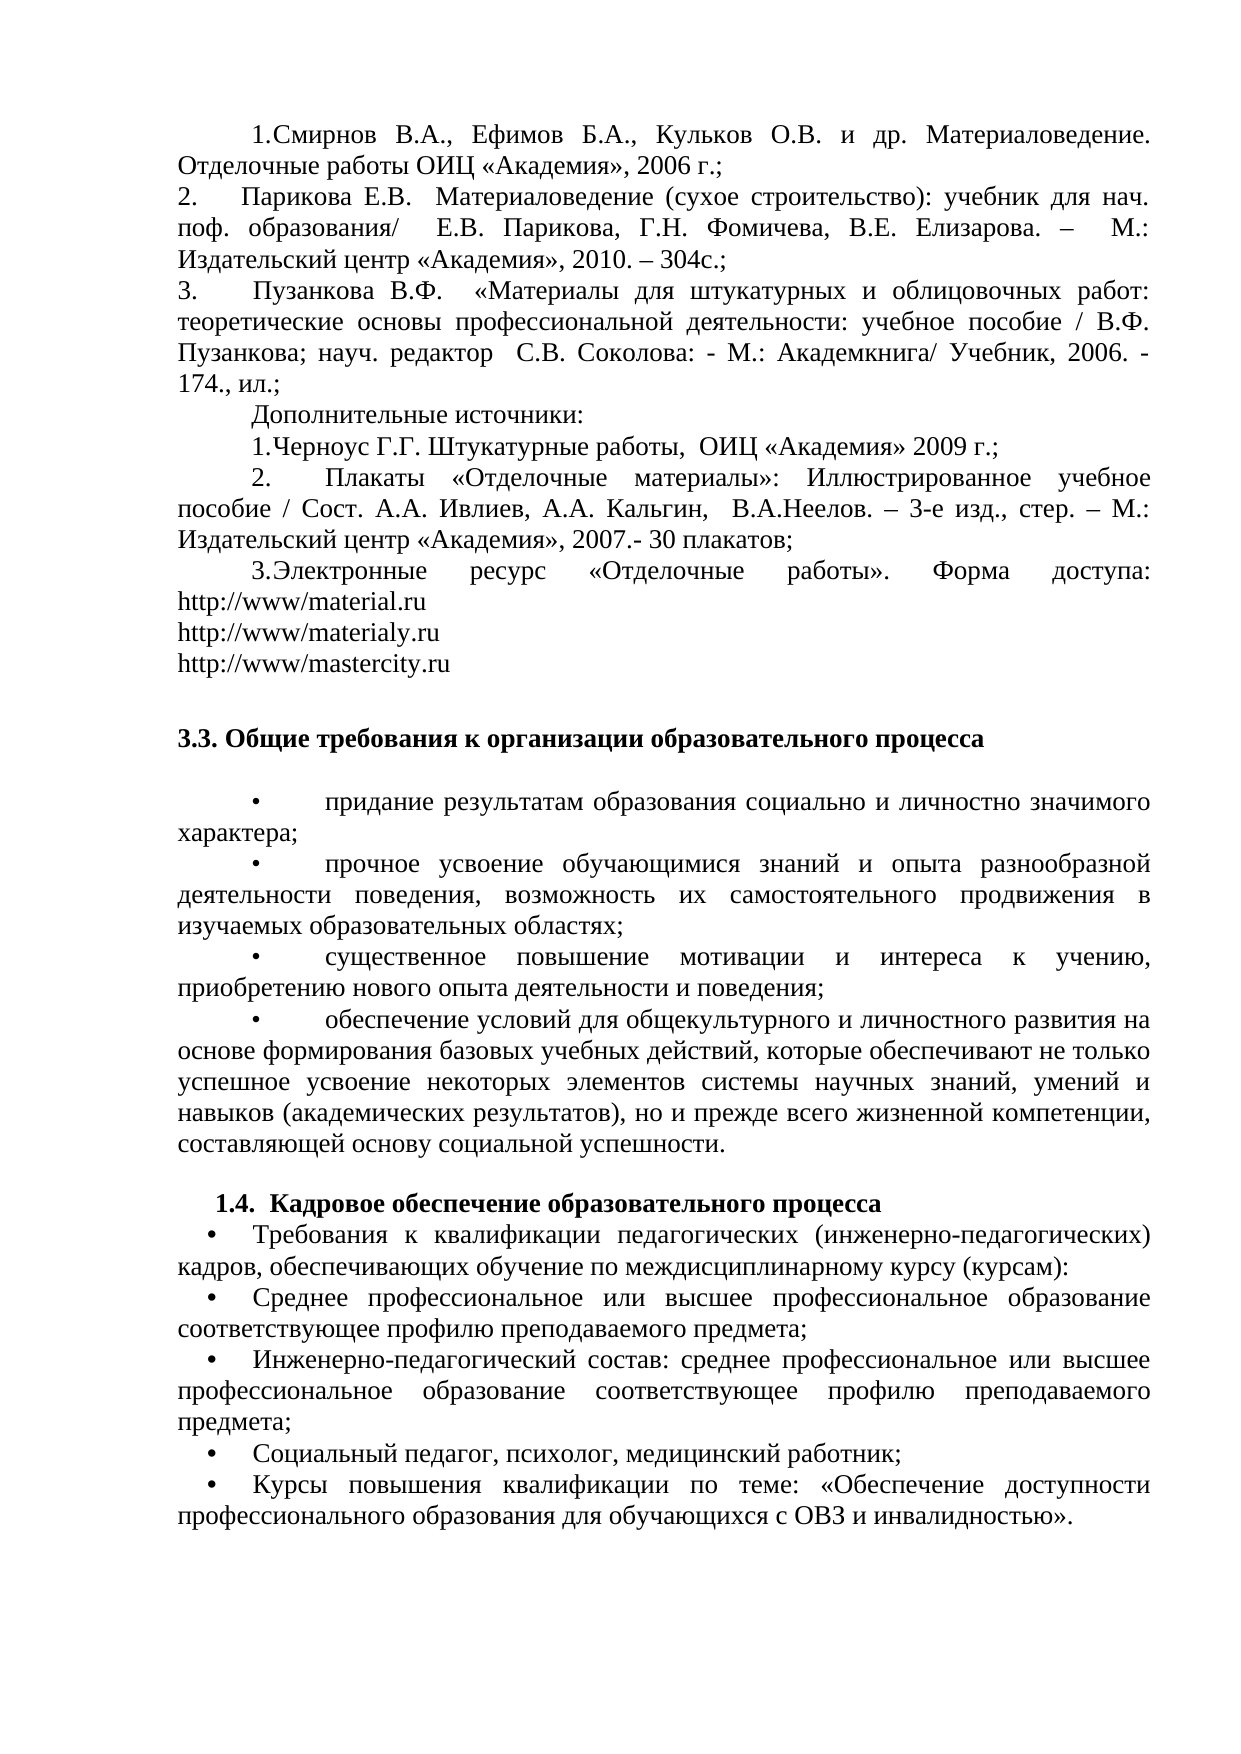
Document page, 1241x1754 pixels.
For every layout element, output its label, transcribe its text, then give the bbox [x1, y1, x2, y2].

subtitle Курсы повышения квалификации по теме: «Обеспечение доступности профессионального образования для обучающихся с ОВЗ и инвалидностью». [177, 1468, 1152, 1530]
subtitle 3.3. Общие требования к организации образовательного процесса [177, 722, 1152, 753]
subtitle Социальный педагог, психолог, медицинский работник; [177, 1437, 1152, 1468]
subtitle Инженерно-педагогический состав: среднее профессиональное или высшее профессиональное образование соответствующее профилю преподаваемого предмета; [177, 1343, 1152, 1437]
subtitle Кадровое обеспечение образовательного процесса [215, 1187, 1152, 1218]
subtitle Требования к квалификации педагогических (инженерно-педагогических) кадров, обеспечивающих обучение по междисциплинарному курсу (курсам): [177, 1218, 1152, 1281]
list Парикова Е.В. Материаловедение (сухое строительство): учебник для нач. поф. образования/ Е.В. Парикова, Г.Н. Фомичева, В.Е. Елизарова. – М.: Издательский центр «Академия», 2010. – 304с.; [177, 180, 1151, 274]
subtitle Среднее профессиональное или высшее профессиональное образование соответствующее профилю преподаваемого предмета; [177, 1281, 1152, 1343]
text • прочное усвоение обучающимися знаний и опыта разнообразной деятельности поведения, возможность их самостоятельного продвижения в изучаемых образовательных областях; [177, 847, 1152, 940]
text Дополнительные источники: [177, 398, 1152, 429]
list Плакаты «Отделочные материалы»: Иллюстрированное учебное пособие / Сост. А.А. Ивлиев, А.А. Кальгин, В.А.Неелов. – 3-е изд., стер. – М.: Издательский центр «Академия», 2007.- 30 плакатов; [177, 461, 1152, 554]
text • обеспечение условий для общекультурного и личностного развития на основе формирования базовых учебных действий, которые обеспечивают не только успешное усвоение некоторых элементов системы научных знаний, умений и навыков (академических результатов), но и прежде всего жизненной компетенции, составляющей основу социальной успешности. [177, 1003, 1152, 1158]
list Смирнов В.А., Ефимов Б.А., Кульков О.В. и др. Материаловедение. Отделочные работы ОИЦ «Академия», 2006 г.; [177, 118, 1152, 180]
text http://www/materialy.ru [177, 616, 1152, 648]
text • придание результатам образования социально и личностно значимого характера; [177, 785, 1152, 847]
text • существенное повышение мотивации и интереса к учению, приобретению нового опыта деятельности и поведения; [177, 940, 1152, 1003]
list Черноус Г.Г. Штукатурные работы, ОИЦ «Академия» 2009 г.; [251, 429, 1152, 461]
text http://www/mastercity.ru [177, 648, 1152, 679]
list Пузанкова В.Ф. «Материалы для штукатурных и облицовочных работ: теоретические основы профессиональной деятельности: учебное пособие / В.Ф. Пузанкова; науч. редактор С.В. Соколова: - М.: Академкнига/ Учебник, 2006. -174., ил.; [177, 274, 1151, 398]
list Электронные ресурс «Отделочные работы». Форма доступа: http://www/material.ru [177, 554, 1152, 616]
